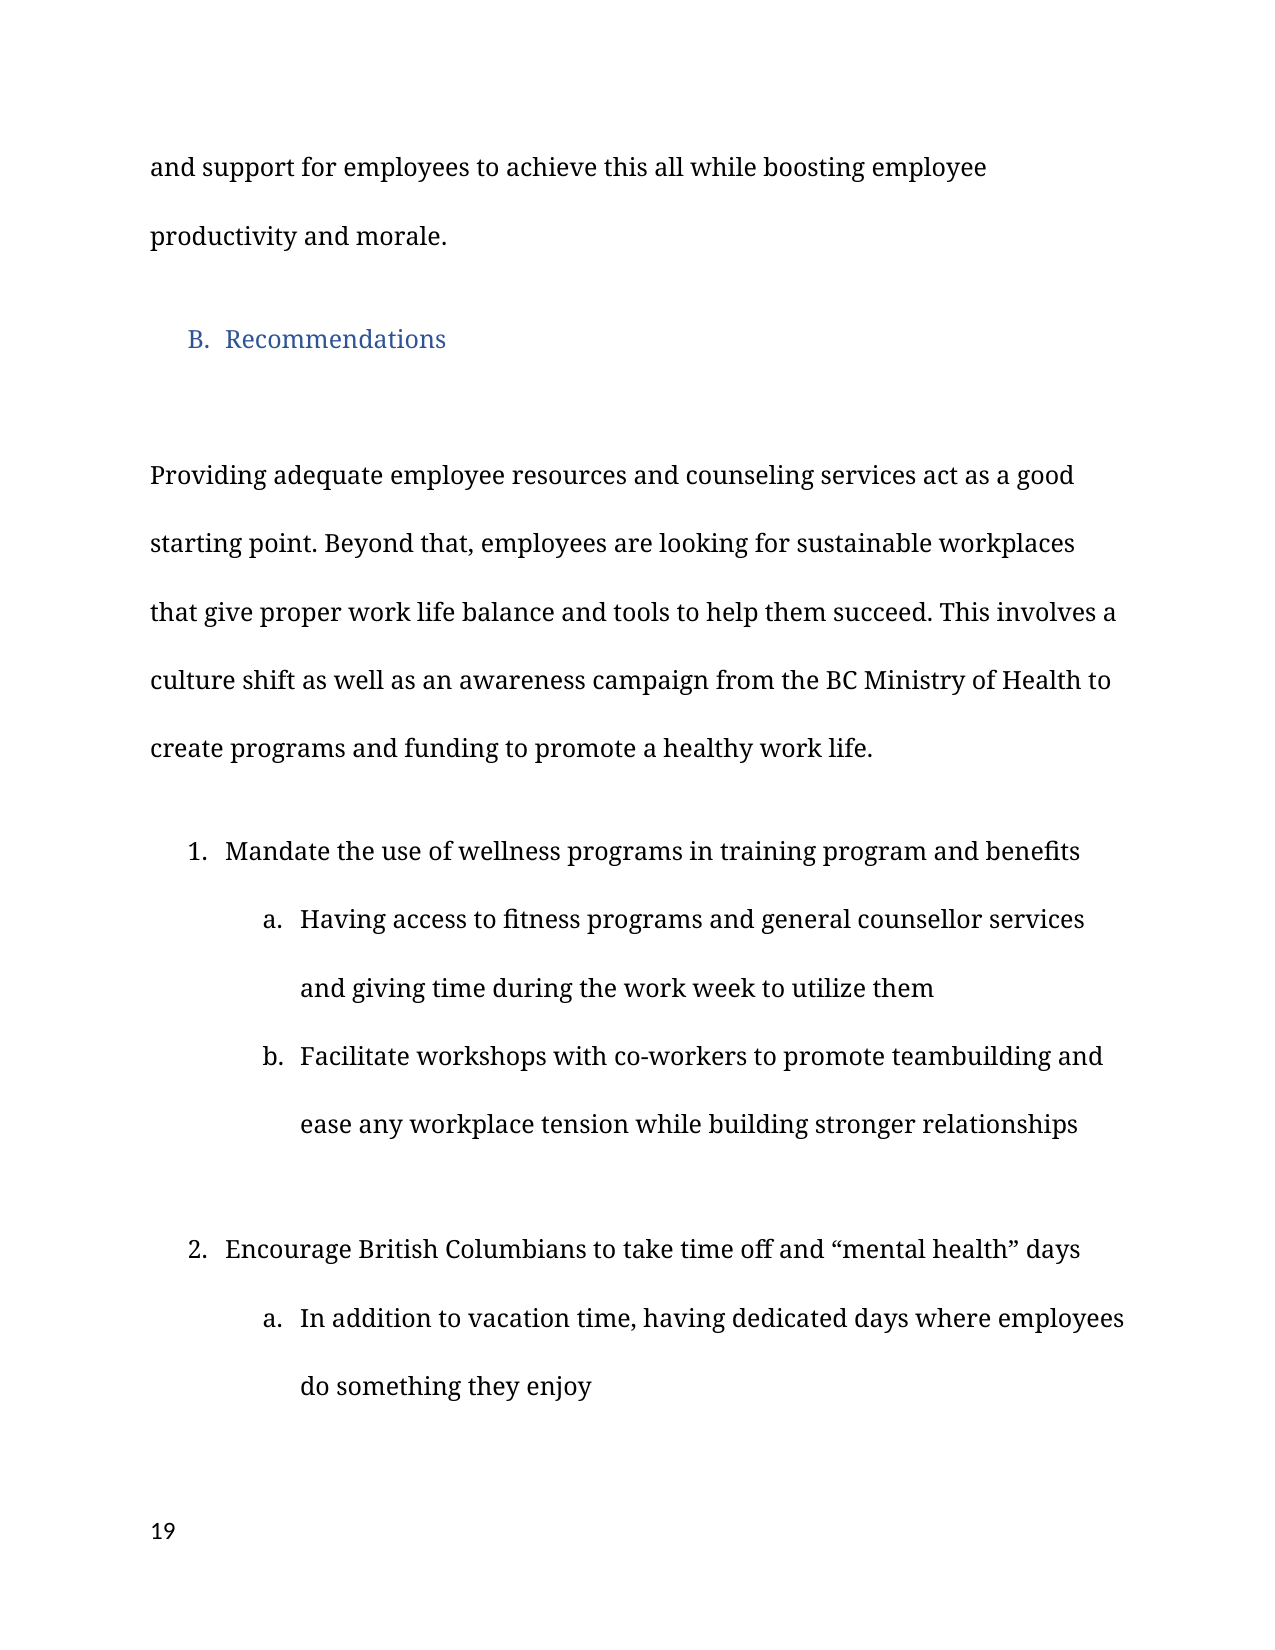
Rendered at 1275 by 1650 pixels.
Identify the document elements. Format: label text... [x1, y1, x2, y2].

subtitle Recommendations [187, 322, 1125, 356]
list In addition to vacation time, having dedicated days where employees do something they enjoy [262, 1300, 1125, 1463]
list Mandate the use of wellness programs in training program and benefits [187, 834, 1125, 868]
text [150, 150, 1125, 252]
list Facilitate workshops with co-workers to promote teambuilding and ease any workplace tension while building stronger relationships [262, 1038, 1125, 1202]
list Having access to fitness programs and general counsellor services and giving time during the work week to utilize them [262, 902, 1125, 1004]
text Providing adequate employee resources and counseling services act as a good starting point. Beyond that, employees are looking for sustainable workplaces that give proper work life balance and tools to help them succeed. This involves a culture shift as well as an awareness campaign from the BC Ministry of Health to create programs and funding to promote a healthy work life. [150, 390, 1125, 764]
list Encourage British Columbians to take time off and “mental health” days [187, 1232, 1125, 1266]
